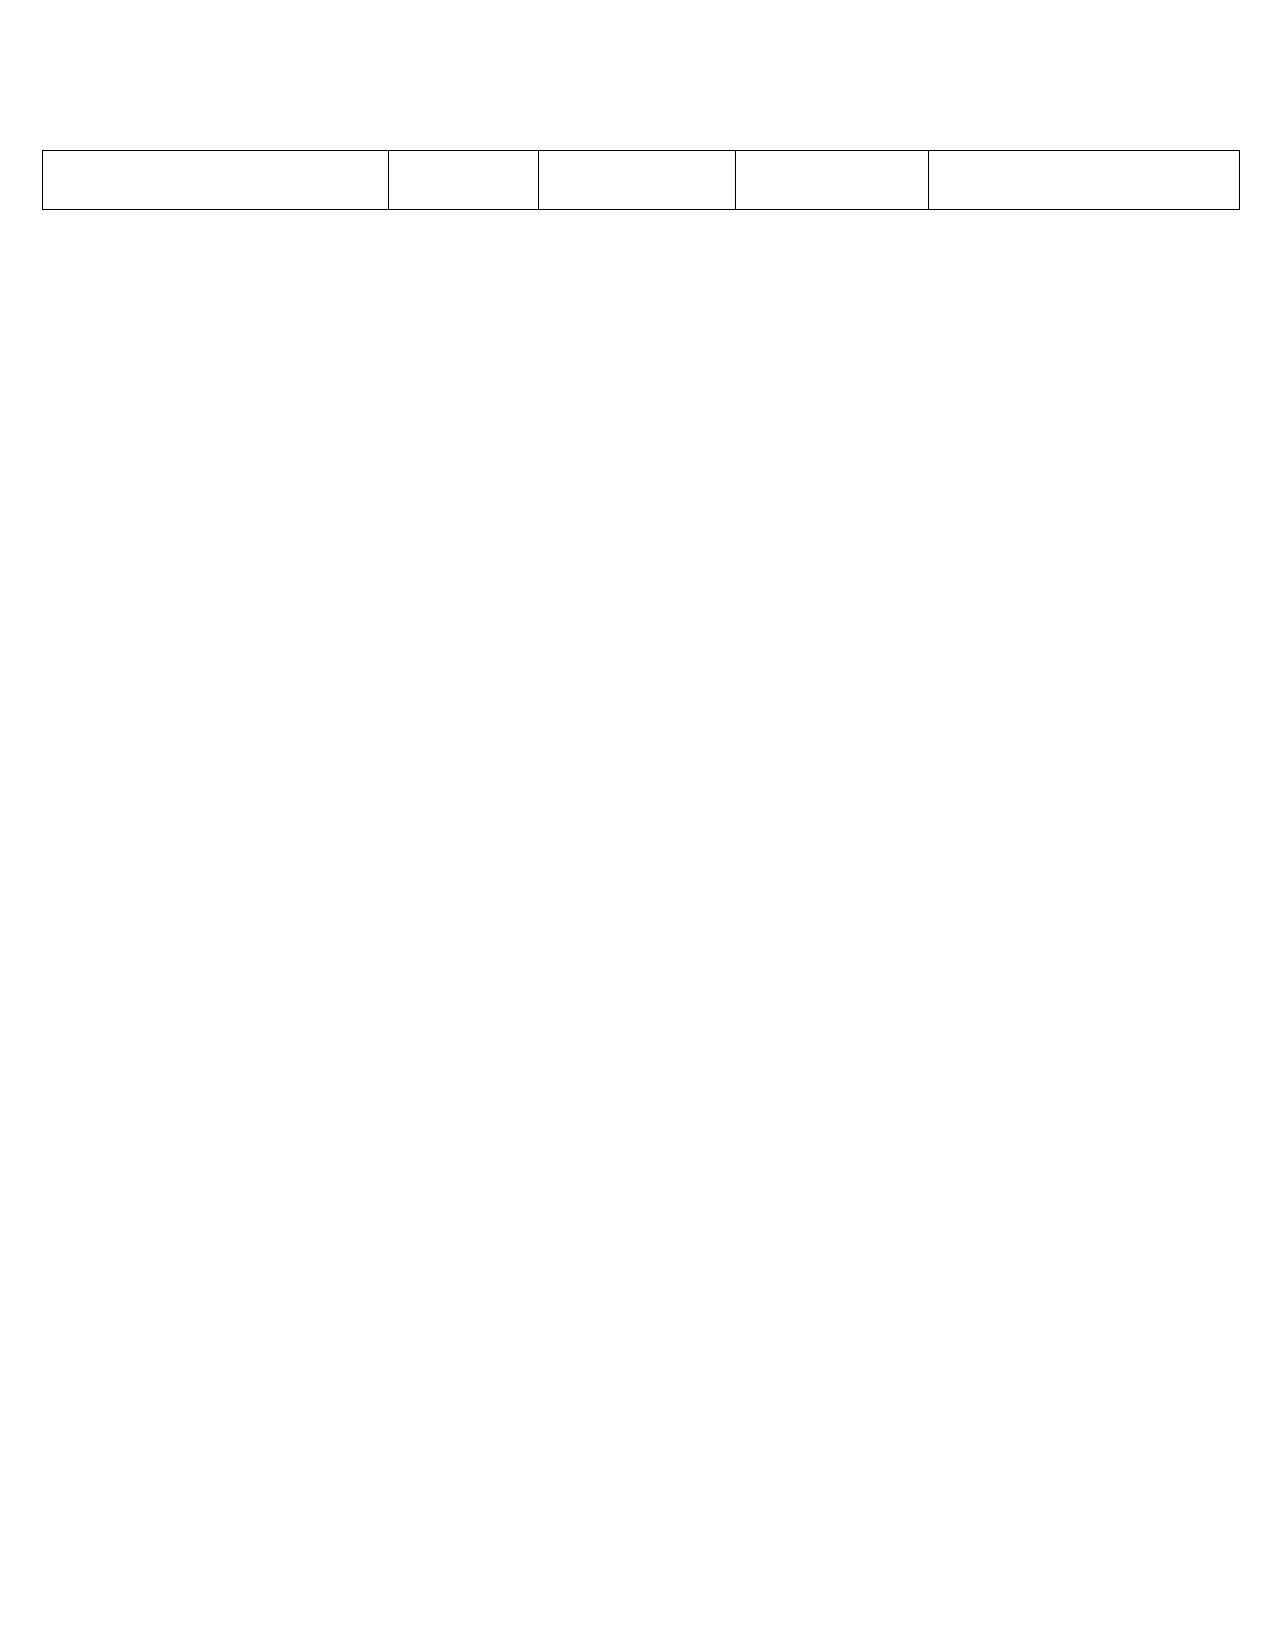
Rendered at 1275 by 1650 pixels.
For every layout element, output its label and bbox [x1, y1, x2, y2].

table_cell [736, 151, 928, 209]
table_cell [43, 151, 388, 209]
table_cell [539, 151, 735, 209]
table_cell [929, 151, 1239, 209]
table_cell [389, 151, 538, 209]
